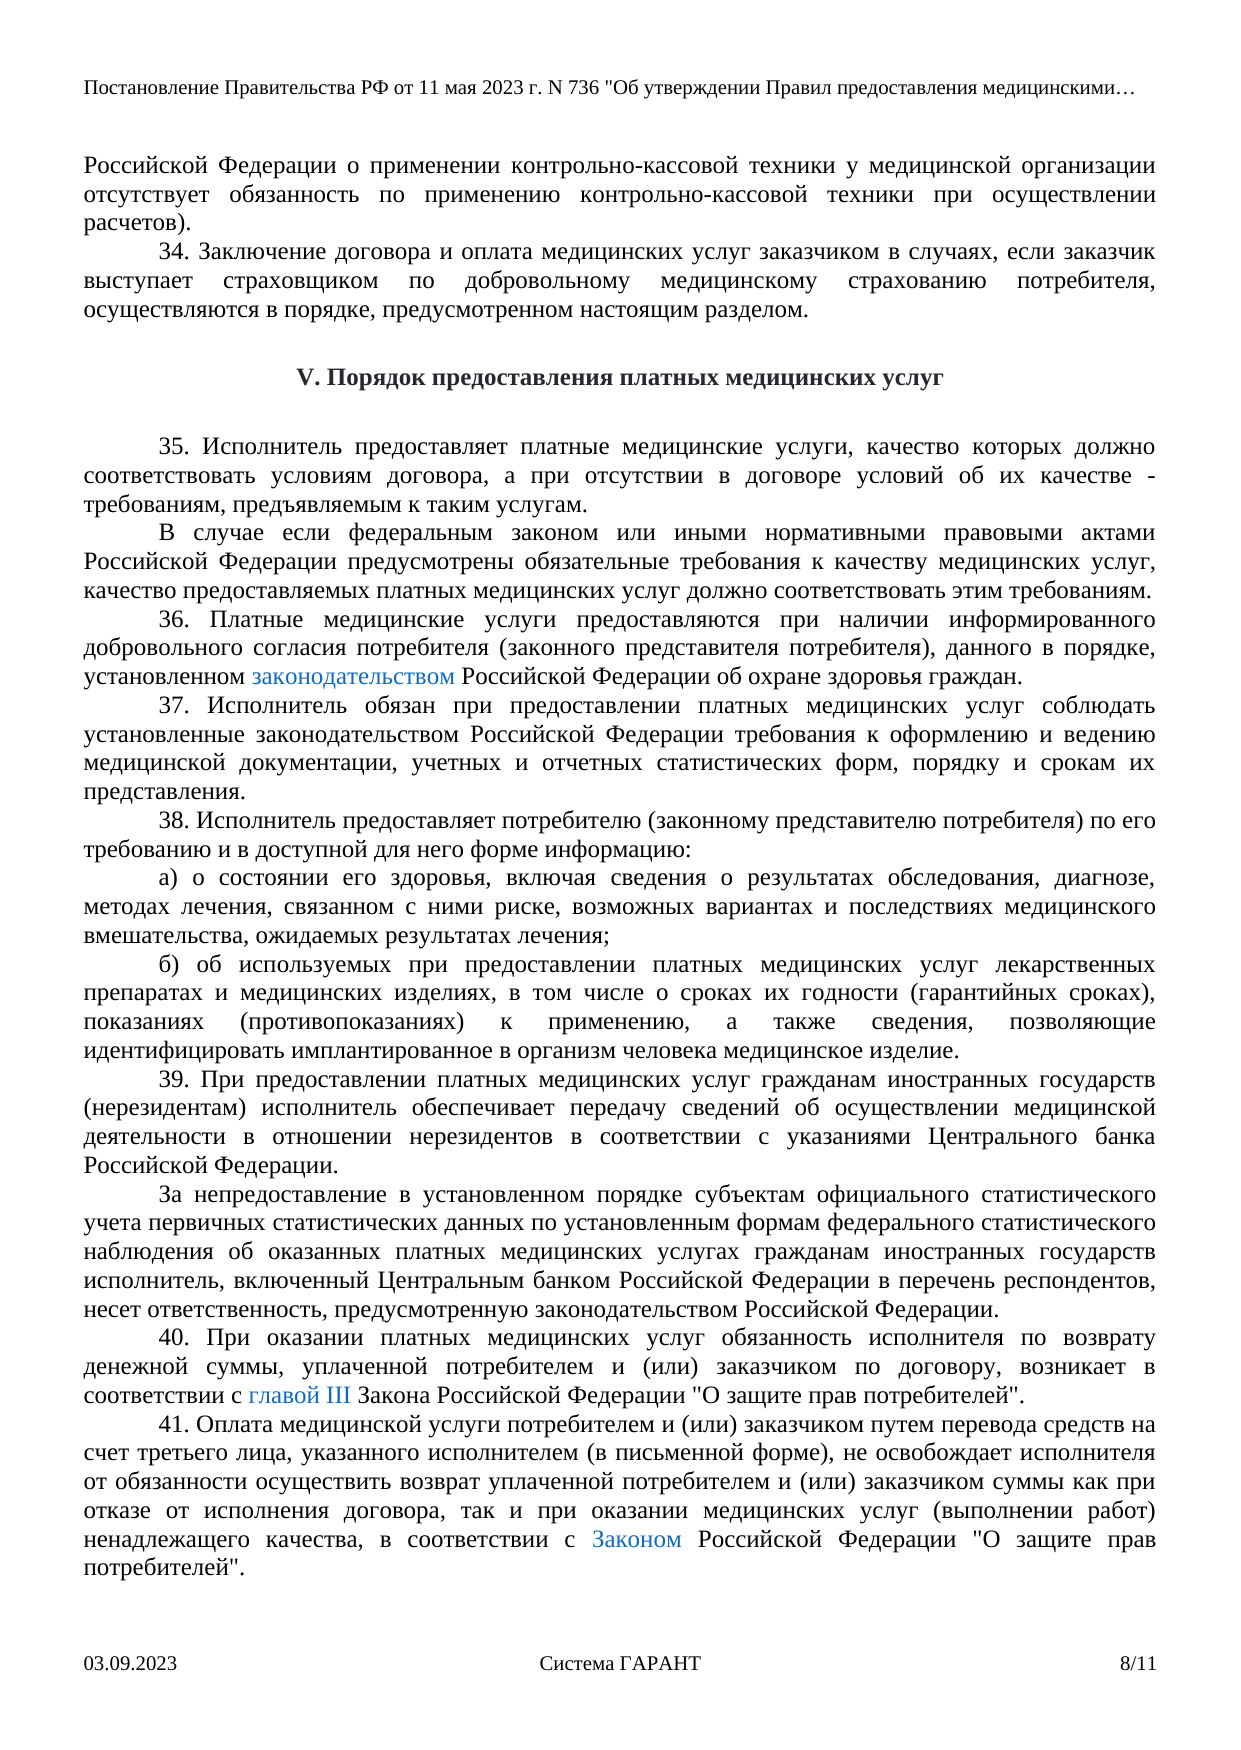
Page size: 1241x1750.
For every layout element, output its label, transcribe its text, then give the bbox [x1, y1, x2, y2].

text 35. Исполнитель предоставляет платные медицинские услуги, качество которых должно соответствовать условиям договора, а при отсутствии в договоре условий об их качестве - требованиям, предъявляемым к таким услугам. [83, 431, 1157, 517]
text 41. Оплата медицинской услуги потребителем и (или) заказчиком путем перевода средств на счет третьего лица, указанного исполнителем (в письменной форме), не освобождает исполнителя от обязанности осуществить возврат уплаченной потребителем и (или) заказчиком суммы как при отказе от исполнения договора, так и при оказании медицинских услуг (выполнении работ) ненадлежащего качества, в соответствии с Законом Российской Федерации "О защите прав потребителей". [83, 1409, 1157, 1581]
text 38. Исполнитель предоставляет потребителю (законному представителю потребителя) по его требованию и в доступной для него форме информацию: [83, 805, 1157, 862]
text а) о состоянии его здоровья, включая сведения о результатах обследования, диагнозе, методах лечения, связанном с ними риске, возможных вариантах и последствиях медицинского вмешательства, ожидаемых результатах лечения; [83, 862, 1157, 949]
subtitle V. Порядок предоставления платных медицинских услуг [83, 362, 1157, 391]
text 36. Платные медицинские услуги предоставляются при наличии информированного добровольного согласия потребителя (законного представителя потребителя), данного в порядке, установленном законодательством Российской Федерации об охране здоровья граждан. [83, 604, 1157, 690]
text б) об используемых при предоставлении платных медицинских услуг лекарственных препаратах и медицинских изделиях, в том числе о сроках их годности (гарантийных сроках), показаниях (противопоказаниях) к применению, а также сведения, позволяющие идентифицировать имплантированное в организм человека медицинское изделие. [83, 949, 1157, 1064]
text 34. Заключение договора и оплата медицинских услуг заказчиком в случаях, если заказчик выступает страховщиком по добровольному медицинскому страхованию потребителя, осуществляются в порядке, предусмотренном настоящим разделом. [83, 236, 1157, 322]
text 40. При оказании платных медицинских услуг обязанность исполнителя по возврату денежной суммы, уплаченной потребителем и (или) заказчиком по договору, возникает в соответствии с главой III Закона Российской Федерации "О защите прав потребителей". [83, 1322, 1157, 1409]
text В случае если федеральным законом или иными нормативными правовыми актами Российской Федерации предусмотрены обязательные требования к качеству медицинских услуг, качество предоставляемых платных медицинских услуг должно соответствовать этим требованиям. [83, 517, 1157, 604]
text 39. При предоставлении платных медицинских услуг гражданам иностранных государств (нерезидентам) исполнитель обеспечивает передачу сведений об осуществлении медицинской деятельности в отношении нерезидентов в соответствии с указаниями Центрального банка Российской Федерации. [83, 1064, 1157, 1179]
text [83, 150, 1157, 236]
text 37. Исполнитель обязан при предоставлении платных медицинских услуг соблюдать установленные законодательством Российской Федерации требования к оформлению и ведению медицинской документации, учетных и отчетных статистических форм, порядку и срокам их представления. [83, 690, 1157, 805]
text За непредоставление в установленном порядке субъектам официального статистического учета первичных статистических данных по установленным формам федерального статистического наблюдения об оказанных платных медицинских услугах гражданам иностранных государств исполнитель, включенный Центральным банком Российской Федерации в перечень респондентов, несет ответственность, предусмотренную законодательством Российской Федерации. [83, 1179, 1157, 1322]
